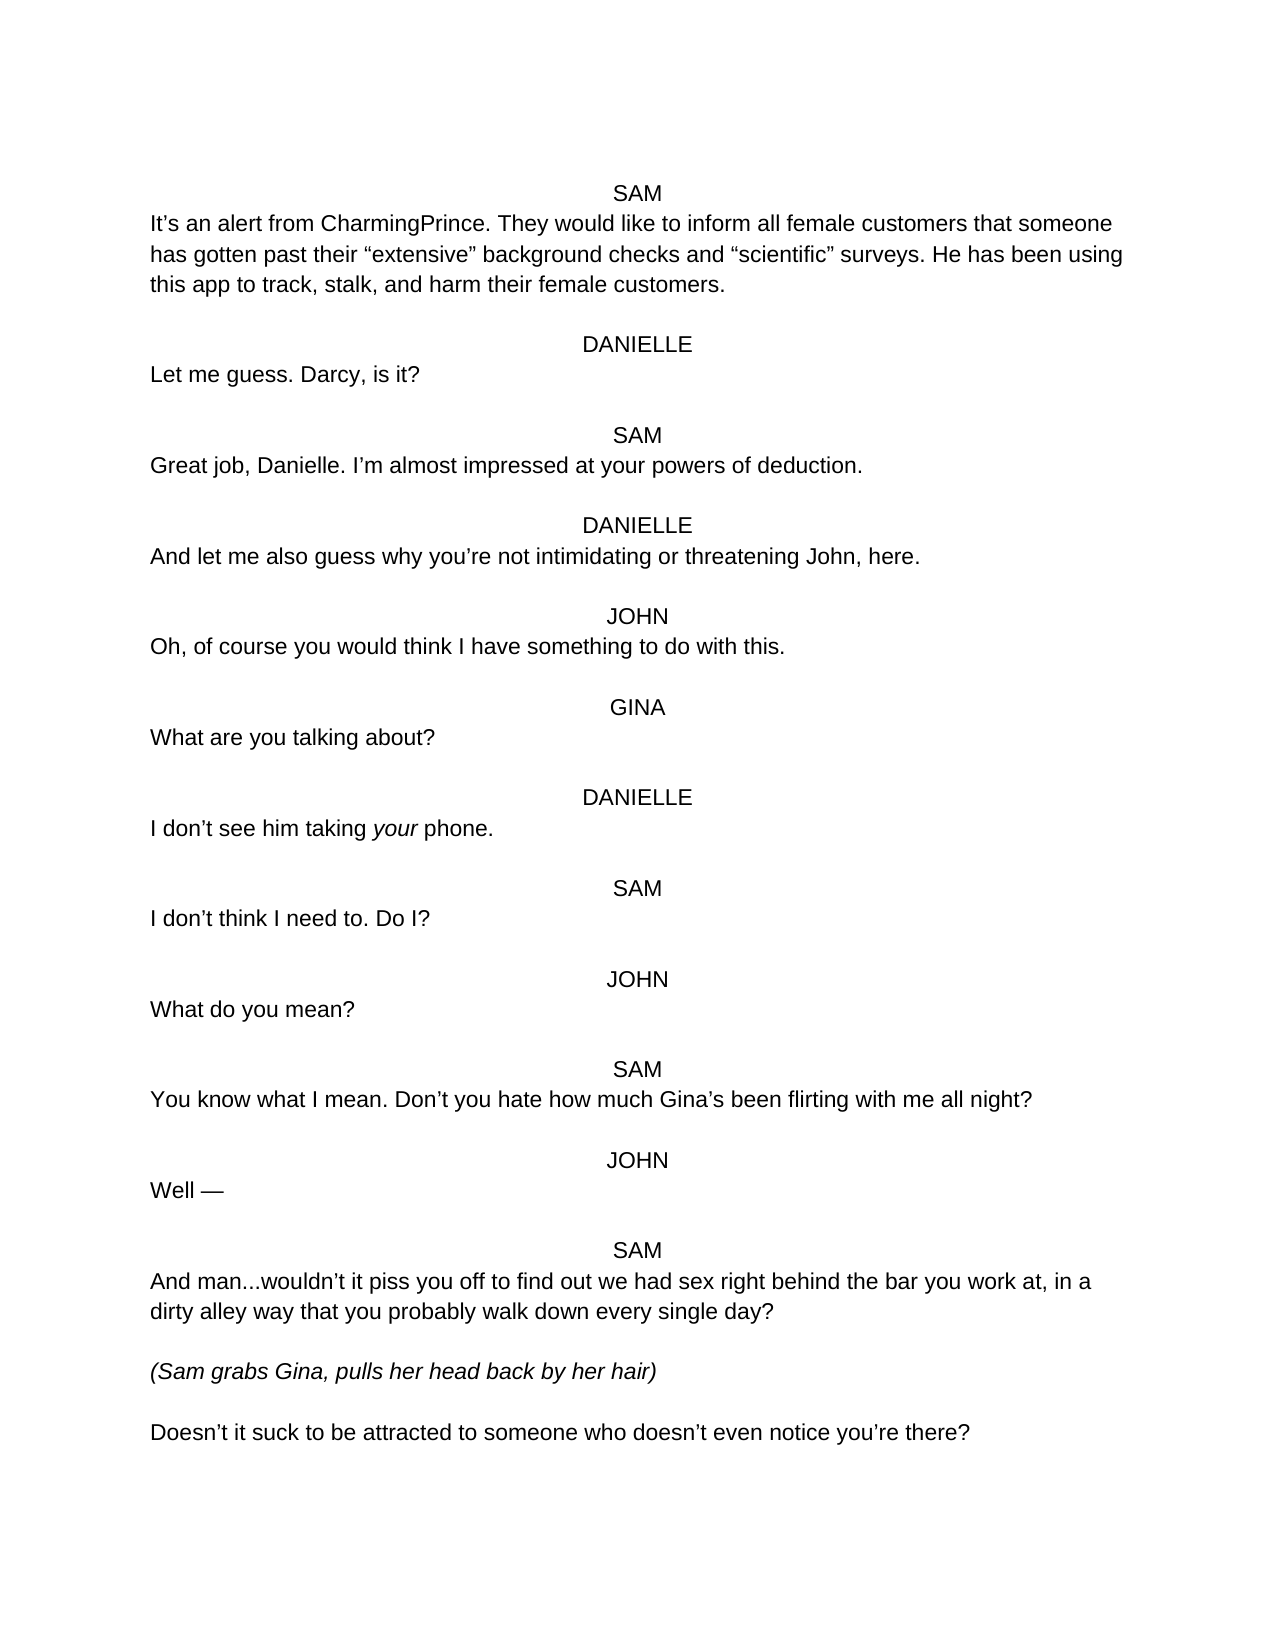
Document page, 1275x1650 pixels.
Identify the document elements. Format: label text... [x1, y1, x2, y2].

text What do you mean? [150, 996, 1125, 1022]
text I don’t think I need to. Do I? [150, 905, 1125, 932]
text And man...wouldn’t it piss you off to find out we had sex right behind the bar you work at, in a dirty alley way that you probably walk down every single day? [150, 1268, 1125, 1324]
text SAM [150, 180, 1125, 207]
text JOHN [150, 966, 1125, 992]
text DANIELLE [150, 784, 1125, 811]
text Doesn’t it suck to be attracted to someone who doesn’t even notice you’re there? [150, 1419, 1125, 1445]
text GINA [150, 694, 1125, 720]
text I don’t see him taking your phone. [150, 814, 1125, 841]
text DANIELLE [150, 512, 1125, 539]
text (Sam grabs Gina, pulls her head back by her hair) [150, 1358, 1125, 1385]
text Great job, Danielle. I’m almost impressed at your powers of deduction. [150, 452, 1125, 478]
text JOHN [150, 603, 1125, 629]
text SAM [150, 422, 1125, 448]
text Oh, of course you would think I have something to do with this. [150, 633, 1125, 660]
text JOHN [150, 1147, 1125, 1173]
text SAM [150, 875, 1125, 901]
text What are you talking about? [150, 724, 1125, 750]
text And let me also guess why you’re not intimidating or threatening John, here. [150, 543, 1125, 569]
text It’s an alert from CharmingPrince. They would like to inform all female customers that someone has gotten past their “extensive” background checks and “scientific” surveys. He has been using this app to track, stalk, and harm their female customers. [150, 210, 1125, 297]
text Let me guess. Darcy, is it? [150, 361, 1125, 388]
text SAM [150, 1056, 1125, 1083]
text You know what I mean. Don’t you hate how much Gina’s been flirting with me all night? [150, 1086, 1125, 1113]
text DANIELLE [150, 331, 1125, 358]
text SAM [150, 1237, 1125, 1264]
text Well — [150, 1177, 1125, 1203]
